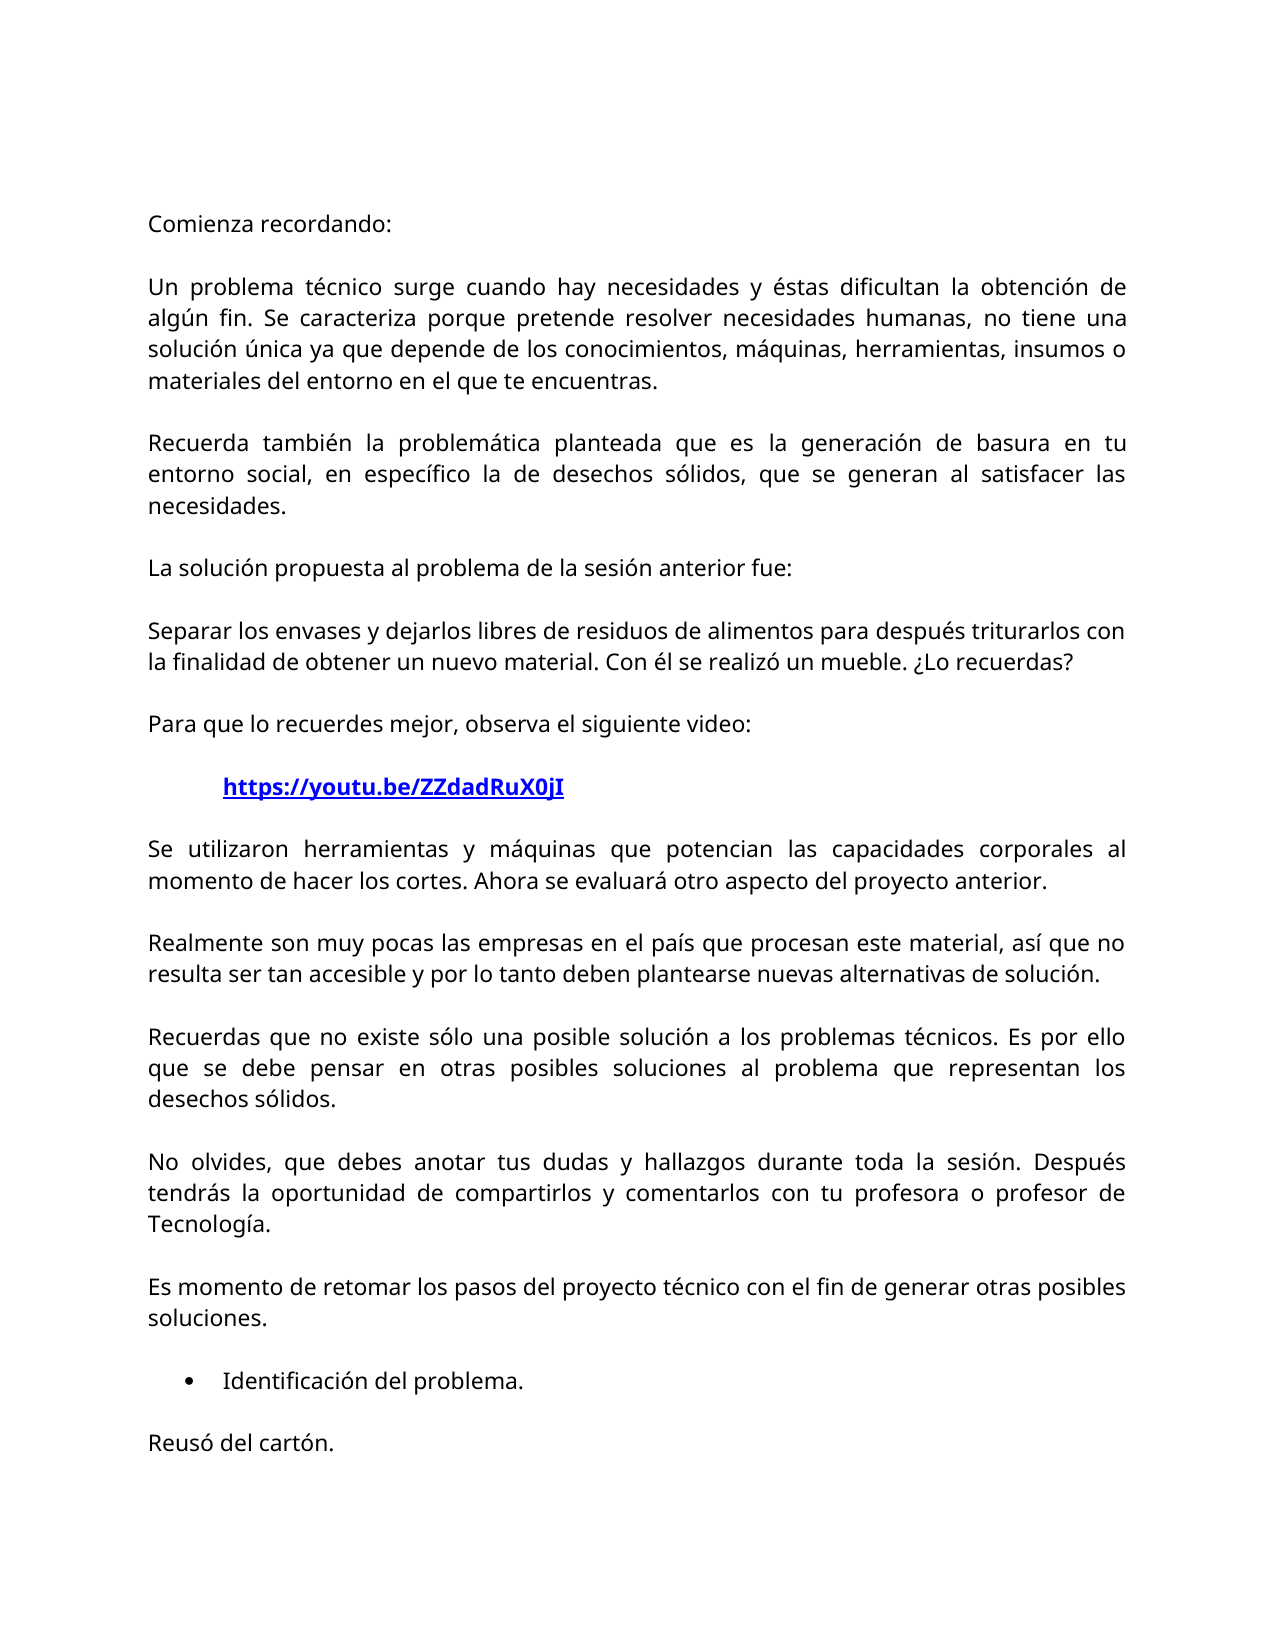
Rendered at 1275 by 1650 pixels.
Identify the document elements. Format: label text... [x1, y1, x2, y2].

text Para que lo recuerdes mejor, observa el siguiente video: [148, 708, 1127, 740]
text Es momento de retomar los pasos del proyecto técnico con el fin de generar otras posibles soluciones. [148, 1271, 1127, 1333]
text Realmente son muy pocas las empresas en el país que procesan este material, así que no resulta ser tan accesible y por lo tanto deben plantearse nuevas alternativas de solución. [148, 927, 1127, 990]
text Reusó del cartón. [148, 1427, 1127, 1458]
text Un problema técnico surge cuando hay necesidades y éstas dificultan la obtención de algún fin. Se caracteriza porque pretende resolver necesidades humanas, no tiene una solución única ya que depende de los conocimientos, máquinas, herramientas, insumos o materiales del entorno en el que te encuentras. [148, 271, 1127, 396]
list Identificación del problema. [185, 1365, 1127, 1396]
text Separar los envases y dejarlos libres de residuos de alimentos para después triturarlos con la finalidad de obtener un nuevo material. Con él se realizó un mueble. ¿Lo recuerdas? [148, 615, 1127, 677]
text Se utilizaron herramientas y máquinas que potencian las capacidades corporales al momento de hacer los cortes. Ahora se evaluará otro aspecto del proyecto anterior. [148, 833, 1127, 896]
text La solución propuesta al problema de la sesión anterior fue: [148, 552, 1127, 583]
text No olvides, que debes anotar tus dudas y hallazgos durante toda la sesión. Después tendrás la oportunidad de compartirlos y comentarlos con tu profesora o profesor de Tecnología. [148, 1146, 1127, 1240]
text Comienza recordando: [148, 208, 1127, 240]
text Recuerdas que no existe sólo una posible solución a los problemas técnicos. Es por ello que se debe pensar en otras posibles soluciones al problema que representan los desechos sólidos. [148, 1021, 1127, 1115]
text Recuerda también la problemática planteada que es la generación de basura en tu entorno social, en específico la de desechos sólidos, que se generan al satisfacer las necesidades. [148, 427, 1127, 521]
list https://youtu.be/ZZdadRuX0jI [223, 771, 1127, 802]
